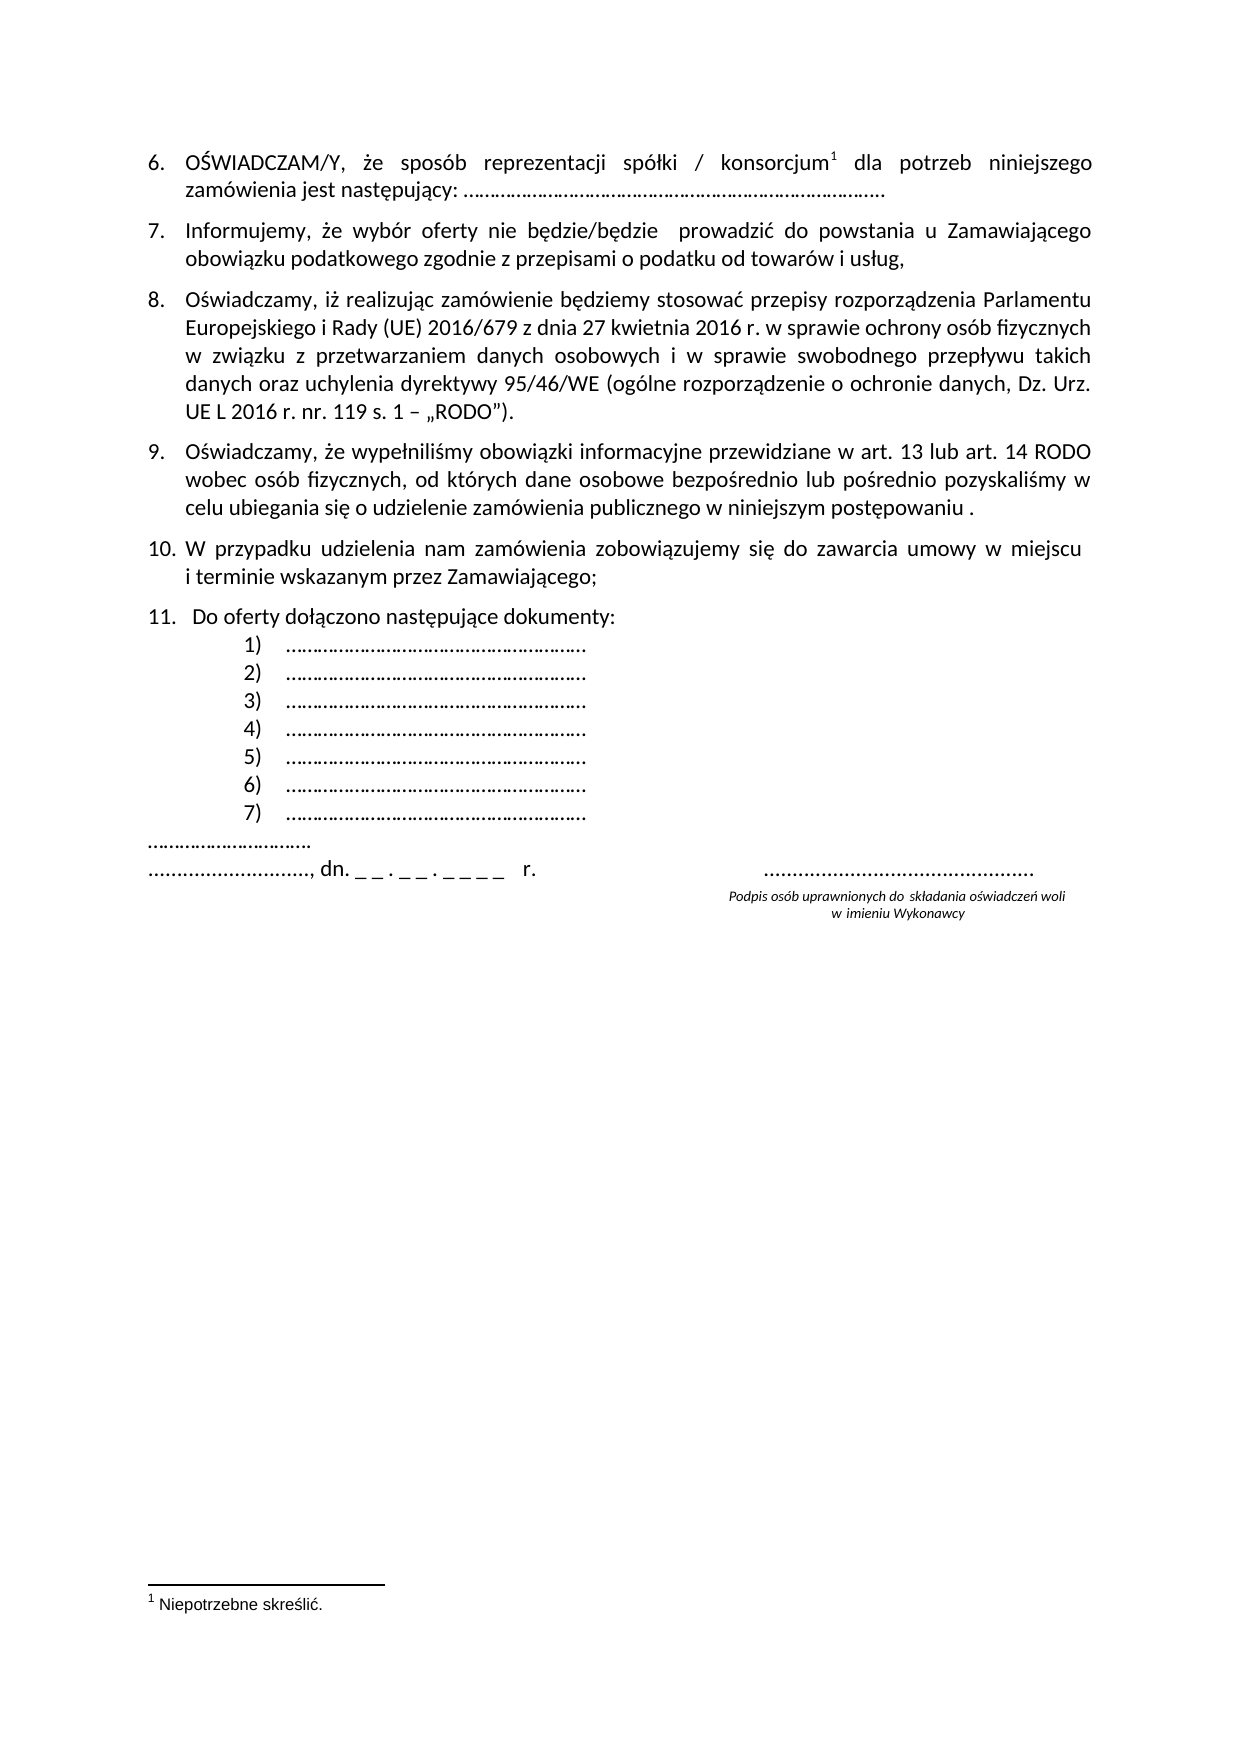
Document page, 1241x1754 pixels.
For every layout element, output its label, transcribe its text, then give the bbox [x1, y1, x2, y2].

list ………………………………………………… [243, 714, 1093, 742]
list Oświadczamy, że wypełniliśmy obowiązki informacyjne przewidziane w art. 13 lub art. 14 RODO wobec osób fizycznych, od których dane osobowe bezpośrednio lub pośrednio pozyskaliśmy w celu ubiegania się o udzielenie zamówienia publicznego w niniejszym postępowaniu . [148, 437, 1093, 521]
list ………………………………………………… [243, 630, 1093, 658]
list W przypadku udzielenia nam zamówienia zobowiązujemy się do zawarcia umowy w miejscu i terminie wskazanym przez Zamawiającego; [148, 534, 1093, 590]
list ………………………………………………… [243, 658, 1093, 686]
list ………………………………………………… [243, 742, 1093, 771]
list Do oferty dołączono następujące dokumenty: [148, 602, 1093, 630]
list ………………………………………………… [243, 686, 1093, 714]
text ............................, dn. _ _ . _ _ . _ _ _ _ r. ............................................... [148, 854, 1196, 883]
list Oświadczamy, iż realizując zamówienie będziemy stosować przepisy rozporządzenia Parlamentu Europejskiego i Rady (UE) 2016/679 z dnia 27 kwietnia 2016 r. w sprawie ochrony osób fizycznych w związku z przetwarzaniem danych osobowych i w sprawie swobodnego przepływu takich danych oraz uchylenia dyrektywy 95/46/WE (ogólne rozporządzenie o ochronie danych, Dz. Urz. UE L 2016 r. nr. 119 s. 1 – „RODO”). [148, 285, 1093, 425]
list OŚWIADCZAM/Y, że sposób reprezentacji spółki / konsorcjum dla potrzeb niniejszego zamówienia jest następujący: …………………………………………………………………….. [148, 148, 1093, 204]
list Informujemy, że wybór oferty nie będzie/będzie prowadzić do powstania u Zamawiającego obowiązku podatkowego zgodnie z przepisami o podatku od towarów i usług, [148, 216, 1093, 272]
text …………………………. [148, 827, 1093, 854]
text Podpis osób uprawnionych do składania oświadczeń woli w imieniu Wykonawcy [710, 887, 1085, 922]
list ………………………………………………… [243, 771, 1093, 798]
list ………………………………………………… [243, 798, 1093, 827]
